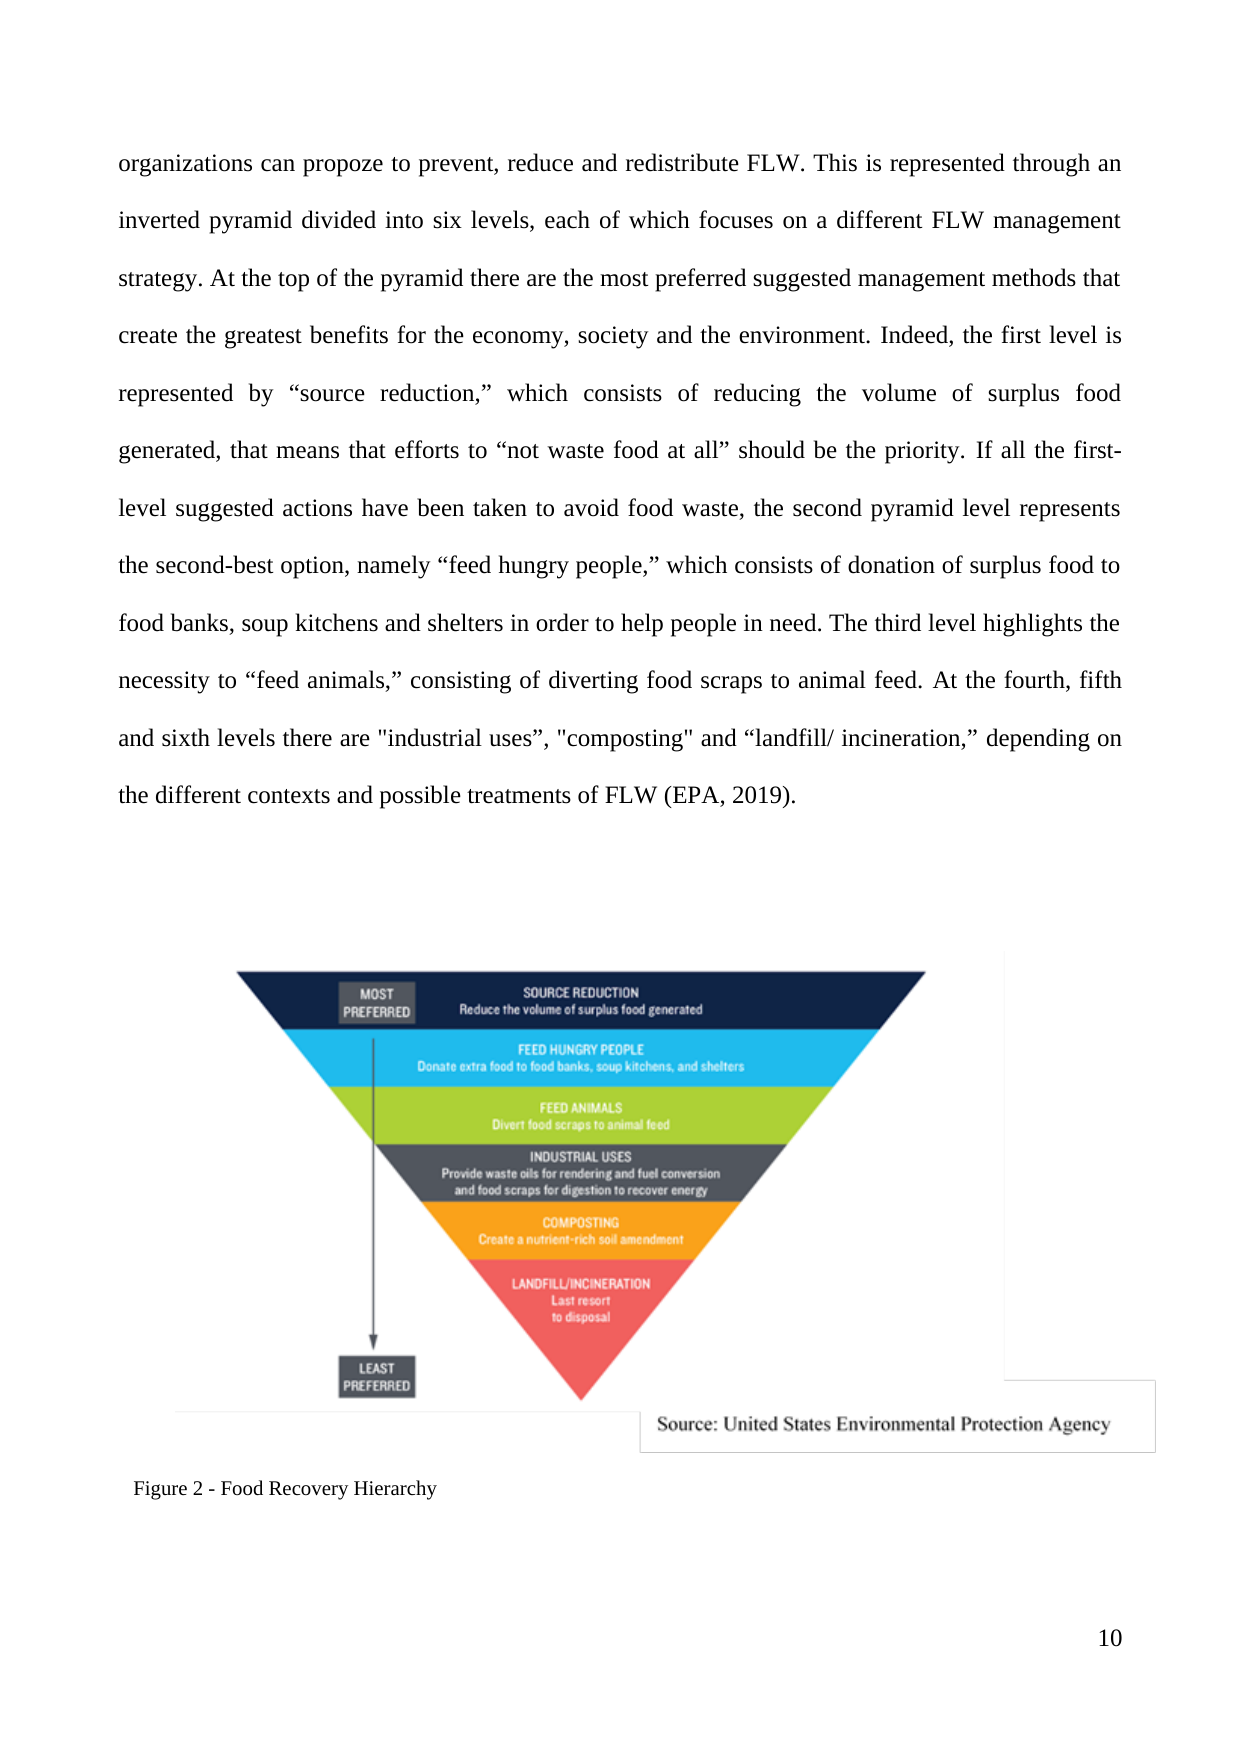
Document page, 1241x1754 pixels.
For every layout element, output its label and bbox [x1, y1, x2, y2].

picture [175, 951, 1157, 1456]
text [118, 148, 1122, 809]
